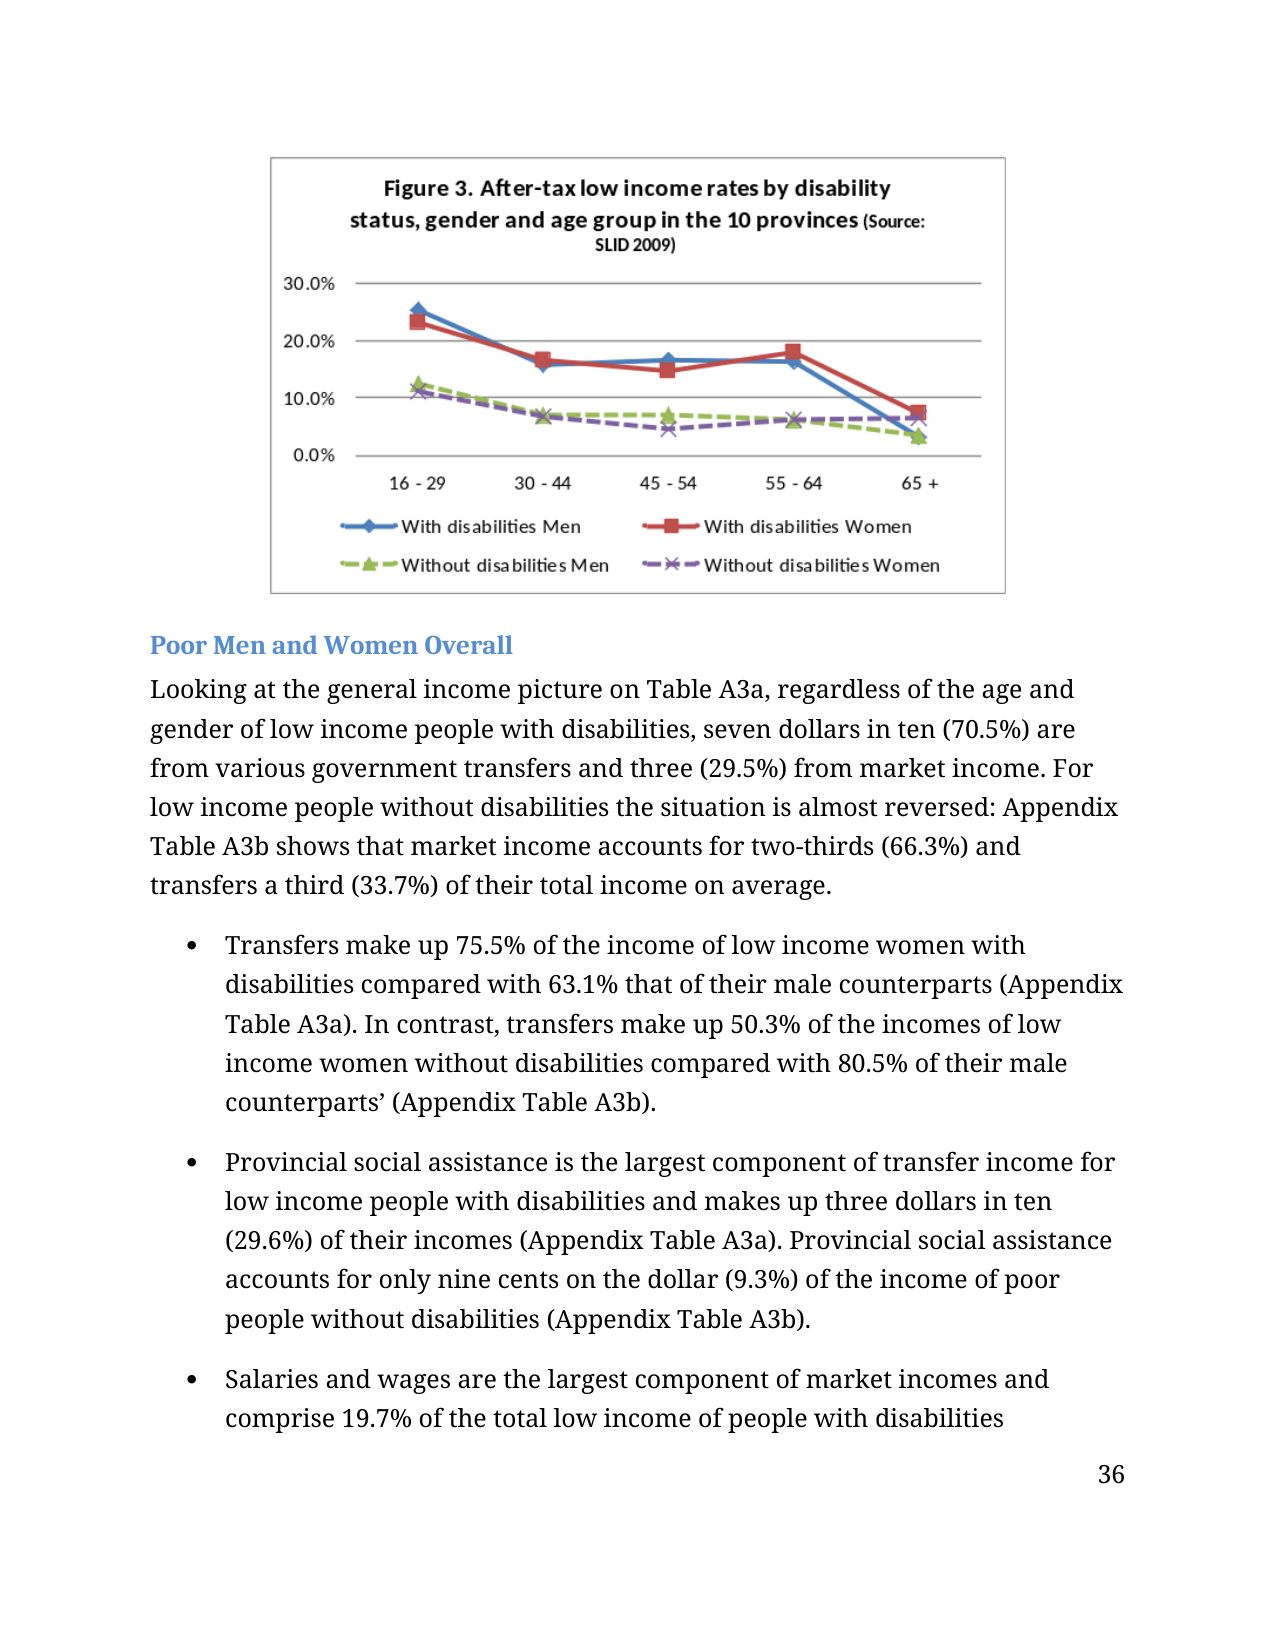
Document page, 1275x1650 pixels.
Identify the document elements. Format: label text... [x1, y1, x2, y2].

list Transfers make up 75.5% of the income of low income women with disabilities compared with 63.1% that of their male counterparts (Appendix Table A3a). In contrast, transfers make up 50.3% of the incomes of low income women without disabilities compared with 80.5% of their male counterparts’ (Appendix Table A3b). [187, 928, 1125, 1119]
subtitle Poor Men and Women Overall [150, 630, 1125, 661]
text Looking at the general income picture on Table A3a, regardless of the age and gender of low income people with disabilities, seven dollars in ten (70.5%) are from various government transfers and three (29.5%) from market income. For low income people without disabilities the situation is almost reversed: Appendix Table A3b shows that market income accounts for two-thirds (66.3%) and transfers a third (33.7%) of their total income on average. [150, 672, 1125, 902]
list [187, 1361, 1125, 1434]
list Provincial social assistance is the largest component of transfer income for low income people with disabilities and makes up three dollars in ten (29.6%) of their incomes (Appendix Table A3a). Provincial social assistance accounts for only nine cents on the dollar (9.3%) of the income of poor people without disabilities (Appendix Table A3b). [187, 1144, 1125, 1335]
